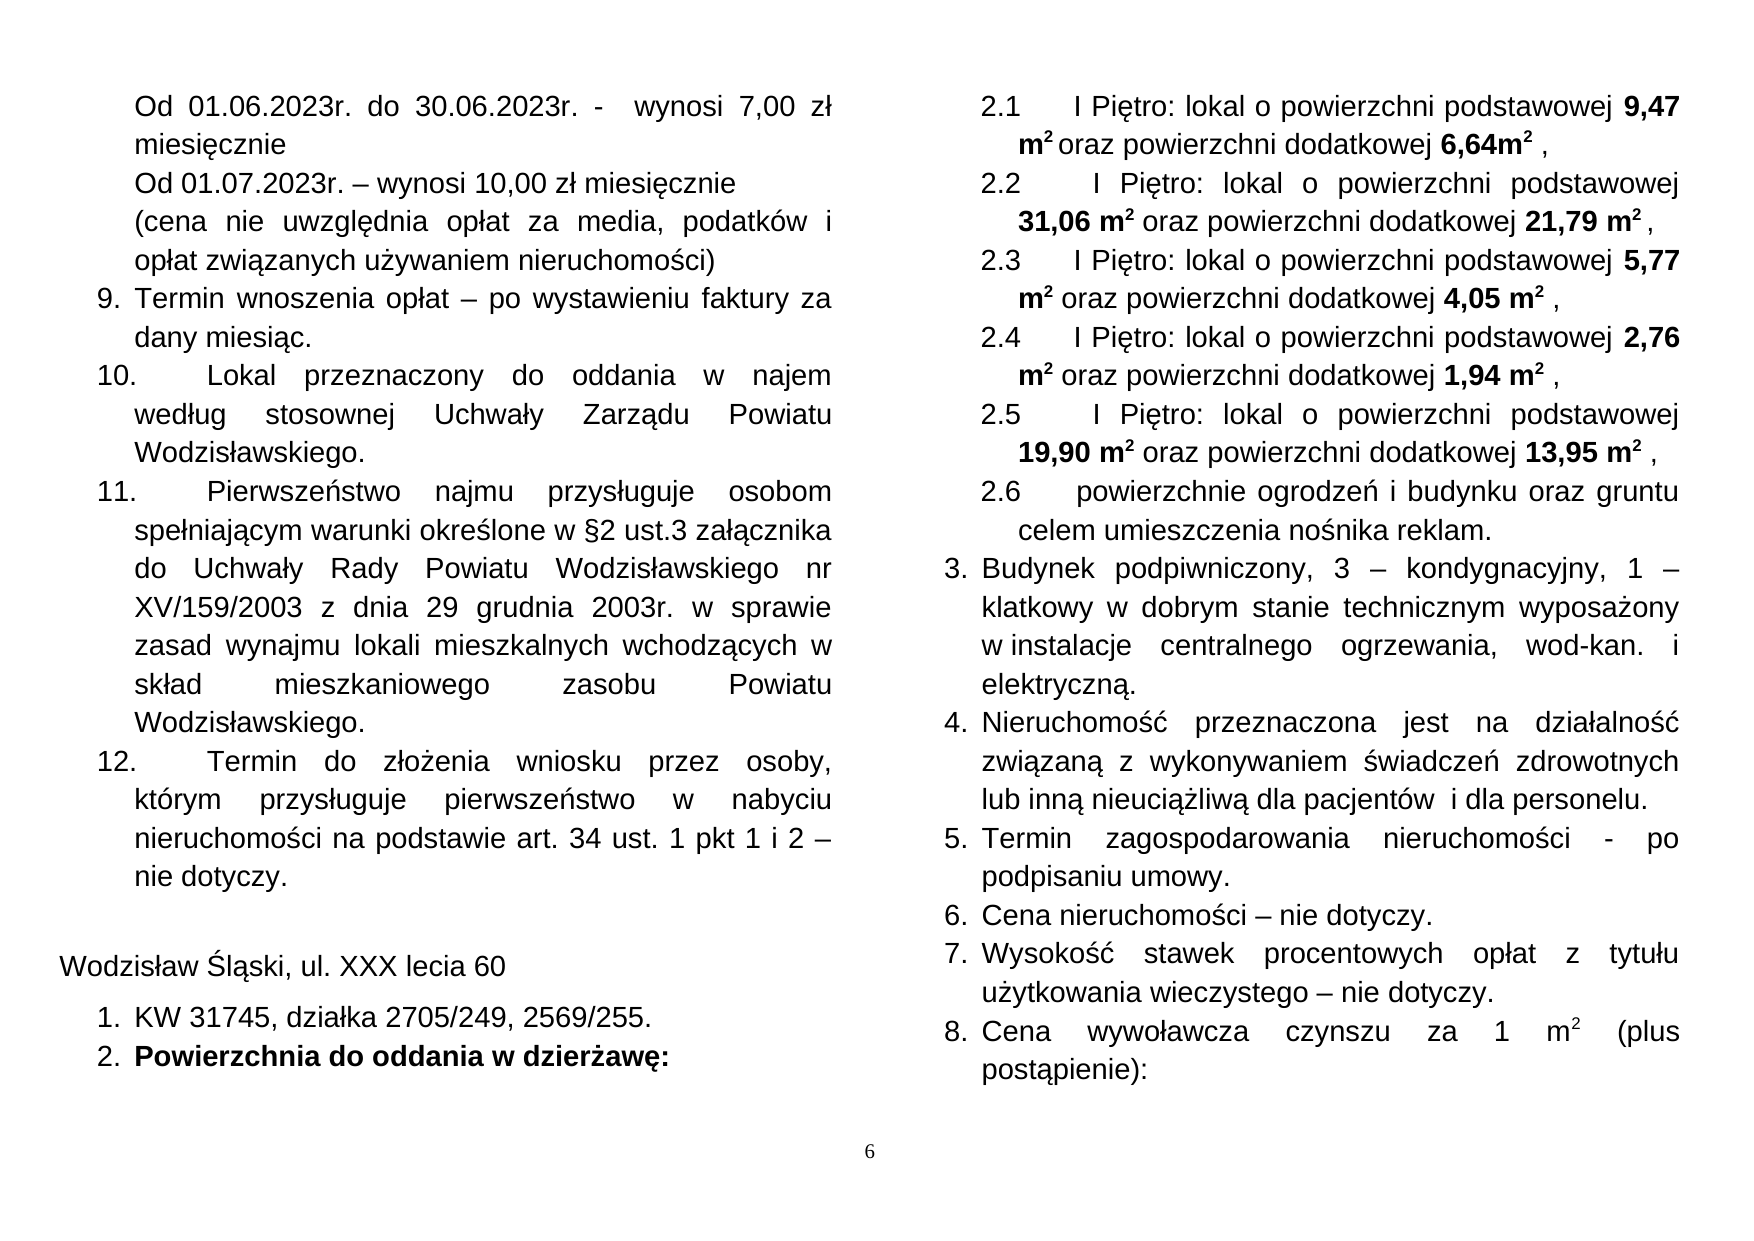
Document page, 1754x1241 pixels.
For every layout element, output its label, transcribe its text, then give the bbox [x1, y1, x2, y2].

list KW 31745, działka 2705/249, 2569/255. [97, 1000, 833, 1034]
list I Piętro: lokal o powierzchni podstawowej 31,06 m2 oraz powierzchni dodatkowej 21,79 m2 , [980, 166, 1680, 238]
list Termin zagospodarowania nieruchomości - po podpisaniu umowy. [944, 821, 1680, 893]
list I Piętro: lokal o powierzchni podstawowej 5,77 m2 oraz powierzchni dodatkowej 4,05 m2 , [980, 243, 1680, 315]
list Nieruchomość przeznaczona jest na działalność związaną z wykonywaniem świadczeń zdrowotnych lub inną nieuciążliwą dla pacjentów i dla personelu. [944, 705, 1680, 816]
list Budynek podpiwniczony, 3 – kondygnacyjny, 1 – klatkowy w dobrym stanie technicznym wyposażony w instalacje centralnego ogrzewania, wod-kan. i elektryczną. [944, 551, 1680, 700]
text Od 01.07.2023r. – wynosi 10,00 zł miesięcznie [134, 166, 833, 199]
list I Piętro: lokal o powierzchni podstawowej 9,47 m2 oraz powierzchni dodatkowej 6,64m2 , [980, 89, 1680, 161]
list I Piętro: lokal o powierzchni podstawowej 2,76 m2 oraz powierzchni dodatkowej 1,94 m2 , [980, 320, 1680, 392]
text Wodzisław Śląski, ul. XXX lecia 60 [59, 949, 833, 983]
list Termin do złożenia wniosku przez osoby, którym przysługuje pierwszeństwo w nabyciu nieruchomości na podstawie art. 34 ust. 1 pkt 1 i 2 – nie dotyczy. [97, 744, 833, 893]
list Pierwszeństwo najmu przysługuje osobom spełniającym warunki określone w §2 ust.3 załącznika do Uchwały Rady Powiatu Wodzisławskiego nr XV/159/2003 z dnia 29 grudnia 2003r. w sprawie zasad wynajmu lokali mieszkalnych wchodzących w skład mieszkaniowego zasobu Powiatu Wodzisławskiego. [97, 474, 833, 739]
text Od 01.06.2023r. do 30.06.2023r. - wynosi 7,00 zł miesięcznie [134, 89, 833, 161]
list Cena nieruchomości – nie dotyczy. [944, 898, 1680, 932]
list Lokal przeznaczony do oddania w najem według stosownej Uchwały Zarządu Powiatu Wodzisławskiego. [97, 358, 833, 469]
list powierzchnie ogrodzeń i budynku oraz gruntu celem umieszczenia nośnika reklam. [980, 474, 1680, 546]
text (cena nie uwzględnia opłat za media, podatków i opłat związanych używaniem nieruchomości) [134, 204, 833, 276]
list Wysokość stawek procentowych opłat z tytułu użytkowania wieczystego – nie dotyczy. [944, 937, 1680, 1009]
list Powierzchnia do oddania w dzierżawę: [97, 1039, 833, 1072]
list I Piętro: lokal o powierzchni podstawowej 19,90 m2 oraz powierzchni dodatkowej 13,95 m2 , [980, 397, 1680, 469]
list Termin wnoszenia opłat – po wystawieniu faktury za dany miesiąc. [97, 281, 833, 353]
list Cena wywoławcza czynszu za 1 m2 (plus postąpienie): [944, 1014, 1680, 1086]
